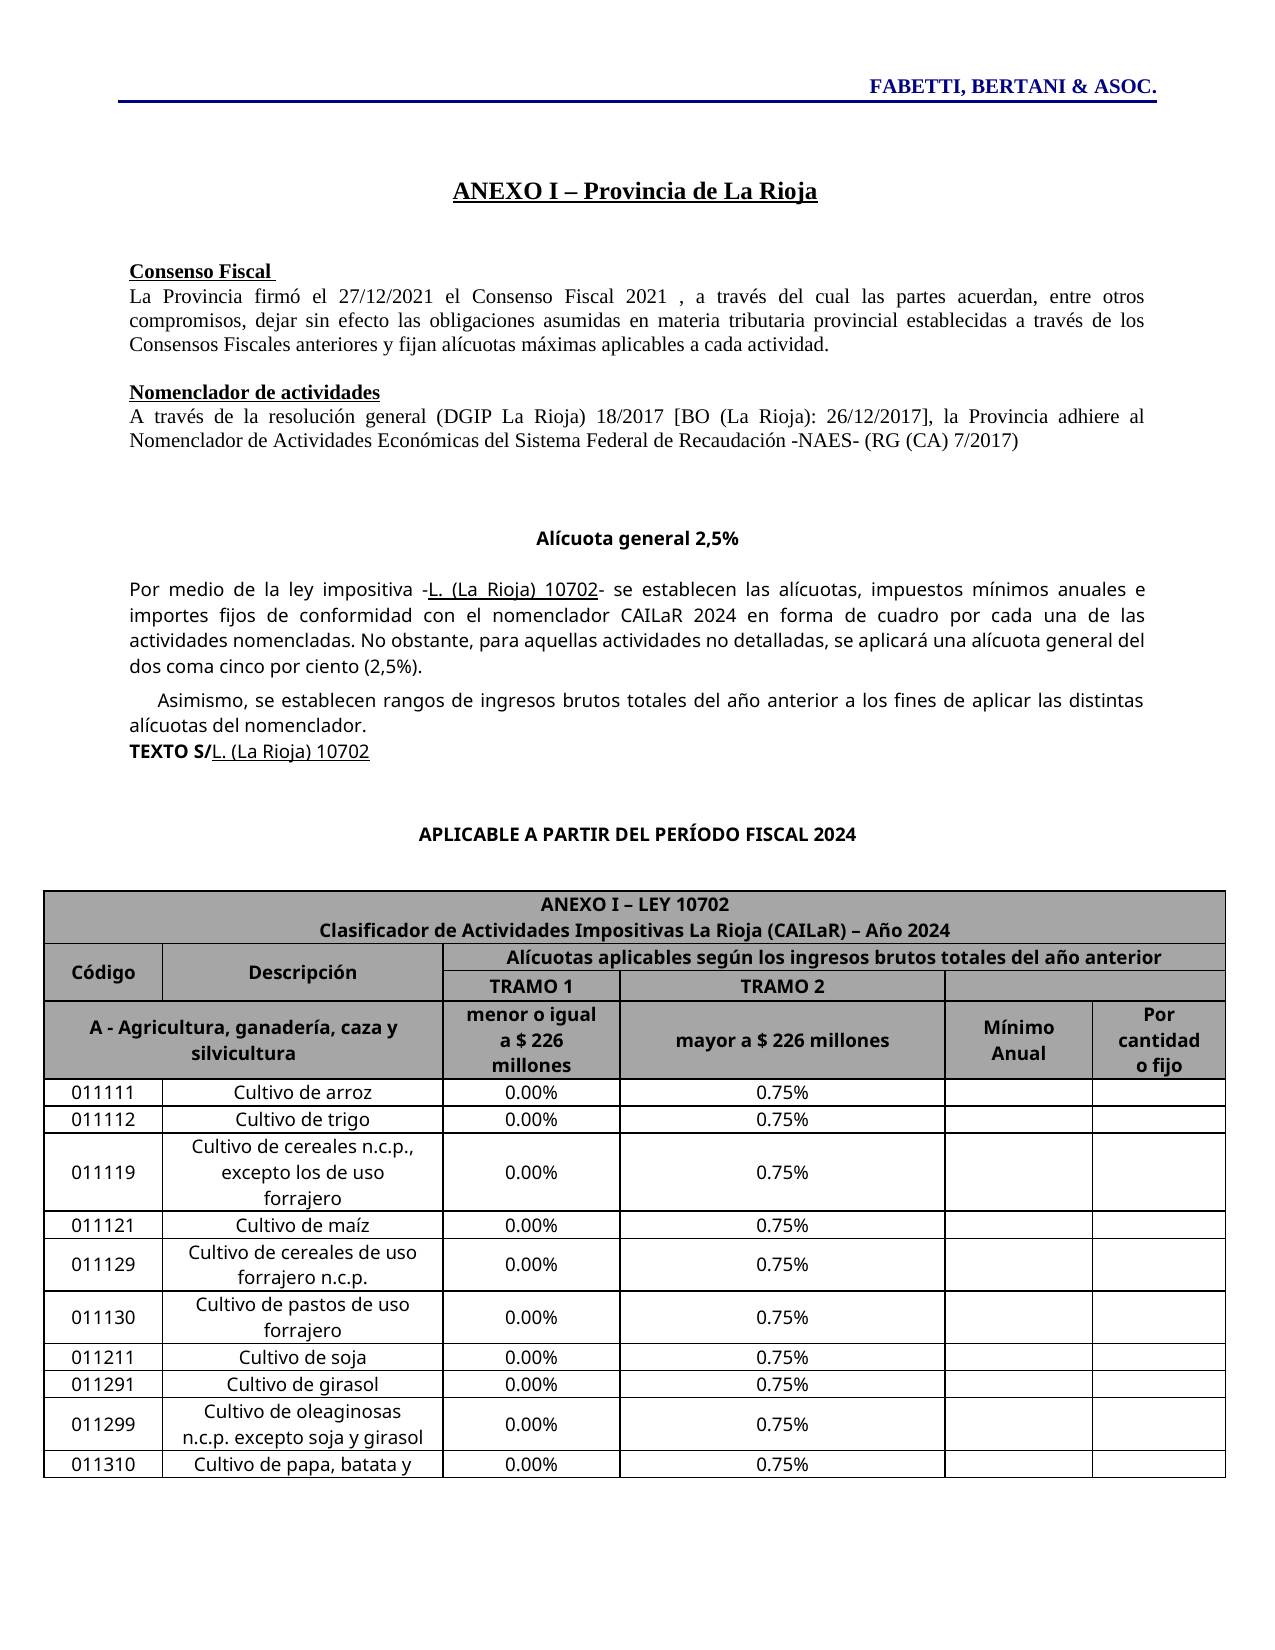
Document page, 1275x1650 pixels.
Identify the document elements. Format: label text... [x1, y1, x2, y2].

table_cell 0.00% [444, 1371, 619, 1397]
table_cell 0.75% [621, 1080, 944, 1105]
table_cell Cultivo de cereales de uso forrajero n.c.p. [163, 1239, 442, 1290]
table_cell 0.00% [444, 1451, 619, 1477]
table_cell [1093, 1134, 1225, 1210]
table_cell menor o igual a $ 226 millones [444, 1002, 619, 1078]
table_cell [946, 971, 1225, 1000]
table_cell Cultivo de girasol [163, 1371, 442, 1397]
table_cell [946, 1107, 1092, 1132]
table_cell [1093, 1344, 1225, 1370]
table_cell 0.00% [444, 1344, 619, 1370]
table_cell [1093, 1080, 1225, 1105]
table_cell 0.75% [621, 1292, 944, 1343]
text Alícuota general 2,5% [129, 526, 1146, 551]
table_cell Cultivo de trigo [163, 1107, 442, 1132]
table_cell Cultivo de cereales n.c.p., excepto los de uso forrajero [163, 1134, 442, 1210]
table_cell 0.00% [444, 1080, 619, 1105]
table_cell 011291 [45, 1371, 162, 1397]
table_cell 0.00% [444, 1398, 619, 1449]
table_cell [946, 1344, 1092, 1370]
table_cell 0.75% [621, 1451, 944, 1477]
table_cell 011211 [45, 1344, 162, 1370]
table_cell 0.00% [444, 1134, 619, 1210]
table_cell 011112 [45, 1107, 162, 1132]
table_cell [1093, 1212, 1225, 1237]
text A través de la resolución general (DGIP La Rioja) 18/2017 [BO (La Rioja): 26/12/2017], la Provincia adhiere al Nomenclador de Actividades Económicas del Sistema Federal de Recaudación -NAES- (RG (CA) 7/2017) [129, 404, 1146, 452]
table_cell Mínimo Anual [946, 1002, 1092, 1078]
table_cell [1093, 1292, 1225, 1343]
table_cell [1093, 1107, 1225, 1132]
table_cell [1093, 1239, 1225, 1290]
table_cell Cultivo de pastos de uso forrajero [163, 1292, 442, 1343]
table_cell 011299 [45, 1398, 162, 1449]
table_cell Por cantidad o fijo [1093, 1002, 1225, 1078]
table_cell Descripción [163, 944, 442, 1000]
table_cell A - Agricultura, ganadería, caza y silvicultura [45, 1002, 442, 1078]
table_header ANEXO I – LEY 10702 Clasificador de Actividades Impositivas La Rioja (CAILaR) – Año 2024 [45, 892, 1225, 943]
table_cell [163, 1451, 442, 1477]
table_cell Alícuotas aplicables según los ingresos brutos totales del año anterior [444, 944, 1225, 970]
table_cell 0.75% [621, 1212, 944, 1237]
table_cell TRAMO 1 [444, 971, 619, 1000]
text Por medio de la ley impositiva -L. (La Rioja) 10702- se establecen las alícuotas, impuestos mínimos anuales e importes fijos de conformidad con el nomenclador CAILaR 2024 en forma de cuadro por cada una de las actividades nomencladas. No obstante, para aquellas actividades no detalladas, se aplicará una alícuota general del dos coma cinco por ciento (2,5%). [129, 577, 1146, 679]
text Nomenclador de actividades [129, 380, 1146, 404]
text Consenso Fiscal [129, 259, 1146, 283]
table_cell 011121 [45, 1212, 162, 1237]
table_cell 0.00% [444, 1292, 619, 1343]
table_cell 0.75% [621, 1134, 944, 1210]
table_cell 011129 [45, 1239, 162, 1290]
table_cell 011111 [45, 1080, 162, 1105]
table_cell Cultivo de oleaginosas n.c.p. excepto soja y girasol [163, 1398, 442, 1449]
table_cell [946, 1292, 1092, 1343]
table_cell 0.00% [444, 1107, 619, 1132]
table_cell 011130 [45, 1292, 162, 1343]
table_cell 0.75% [621, 1398, 944, 1449]
table_cell 0.75% [621, 1239, 944, 1290]
table_cell [946, 1371, 1092, 1397]
text La Provincia firmó el 27/12/2021 el Consenso Fiscal 2021 , a través del cual las partes acuerdan, entre otros compromisos, dejar sin efecto las obligaciones asumidas en materia tributaria provincial establecidas a través de los Consensos Fiscales anteriores y fijan alícuotas máximas aplicables a cada actividad. [129, 283, 1146, 356]
table_cell [946, 1134, 1092, 1210]
table_cell 0.00% [444, 1239, 619, 1290]
table_cell [946, 1451, 1092, 1477]
table_cell [1093, 1371, 1225, 1397]
table_cell [946, 1398, 1092, 1449]
text APLICABLE A PARTIR DEL PERÍODO FISCAL 2024 [129, 821, 1146, 847]
table_cell mayor a $ 226 millones [621, 1002, 944, 1078]
table_cell [1093, 1451, 1225, 1477]
table_cell Código [45, 944, 162, 1000]
table_cell TRAMO 2 [621, 971, 944, 1000]
table_cell Cultivo de soja [163, 1344, 442, 1370]
table_cell 011119 [45, 1134, 162, 1210]
table_cell 0.75% [621, 1107, 944, 1132]
table_cell 0.75% [621, 1344, 944, 1370]
table_cell 0.75% [621, 1371, 944, 1397]
table_cell 011310 [45, 1451, 162, 1477]
table_cell [946, 1212, 1092, 1237]
text TEXTO S/L. (La Rioja) 10702 [129, 738, 1146, 764]
table_cell [1093, 1398, 1225, 1449]
text Asimismo, se establecen rangos de ingresos brutos totales del año anterior a los fines de aplicar las distintas alícuotas del nomenclador. [129, 687, 1146, 738]
table_cell Cultivo de arroz [163, 1080, 442, 1105]
table_cell [946, 1080, 1092, 1105]
table_cell [946, 1239, 1092, 1290]
table_cell 0.00% [444, 1212, 619, 1237]
text ANEXO I – Provincia de La Rioja [118, 176, 1152, 205]
table_cell Cultivo de maíz [163, 1212, 442, 1237]
